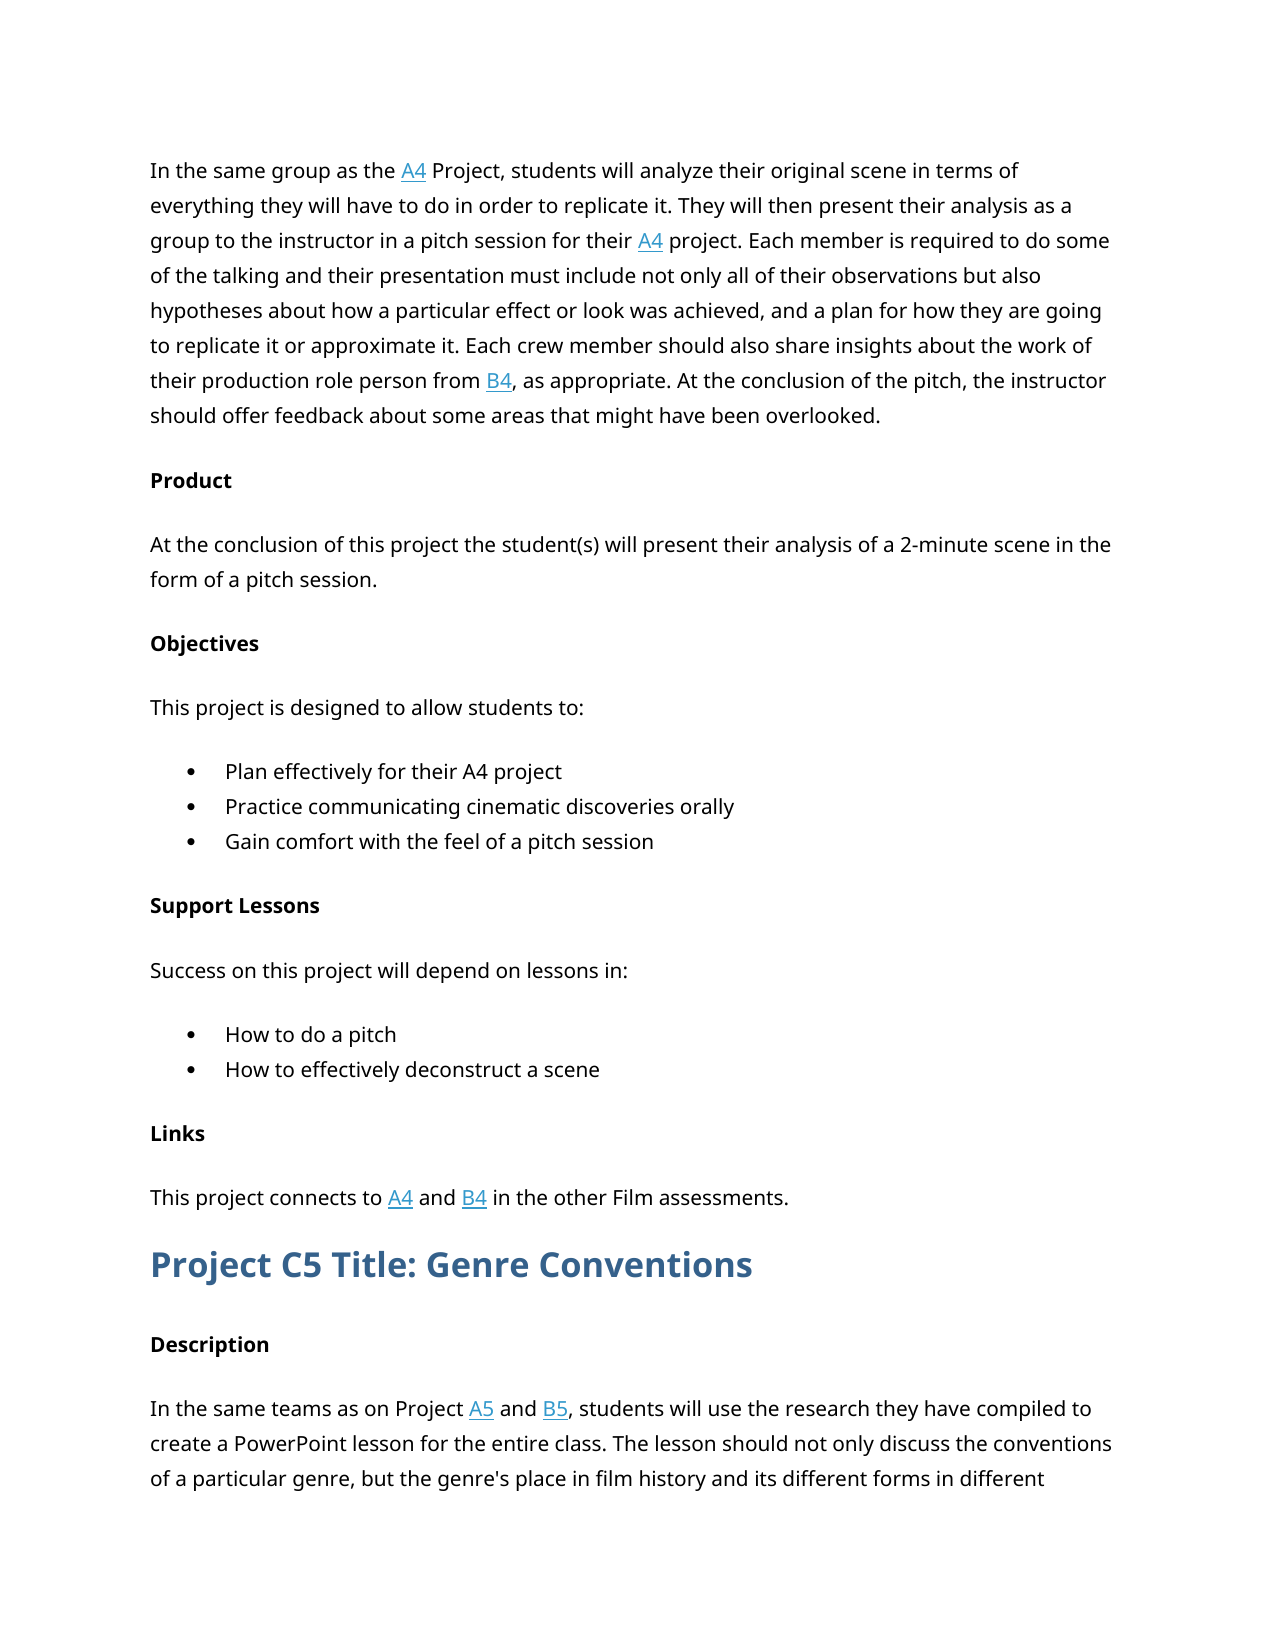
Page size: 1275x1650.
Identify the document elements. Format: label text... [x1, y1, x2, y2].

text At the conclusion of this project the student(s) will present their analysis of a 2-minute scene in the form of a pitch session. [150, 523, 1125, 593]
text In the same group as the A4 Project, students will analyze their original scene in terms of everything they will have to do in order to replicate it. They will then present their analysis as a group to the instructor in a pitch session for their A4 project. Each member is required to do some of the talking and their presentation must include not only all of their observations but also hypotheses about how a particular effect or look was achieved, and a plan for how they are going to replicate it or approximate it. Each crew member should also share insights about the work of their production role person from B4, as appropriate. At the conclusion of the pitch, the instructor should offer feedback about some areas that might have been overlooked. [150, 150, 1125, 430]
list Gain comfort with the feel of a pitch session [187, 821, 1125, 856]
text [150, 1388, 1125, 1493]
text Description [150, 1324, 1125, 1359]
text This project is designed to allow students to: [150, 687, 1125, 722]
text Product [150, 459, 1125, 494]
list Plan effectively for their A4 project [187, 751, 1125, 786]
text This project connects to A4 and B4 in the other Film assessments. [150, 1177, 1125, 1212]
list Practice communicating cinematic discoveries orally [187, 786, 1125, 821]
list How to effectively deconstruct a scene [187, 1048, 1125, 1083]
text Success on this project will depend on lessons in: [150, 949, 1125, 984]
text Support Lessons [150, 885, 1125, 920]
text Objectives [150, 622, 1125, 657]
subtitle Project C5 Title: Genre Conventions [150, 1241, 1125, 1288]
text Links [150, 1112, 1125, 1147]
list How to do a pitch [187, 1013, 1125, 1048]
